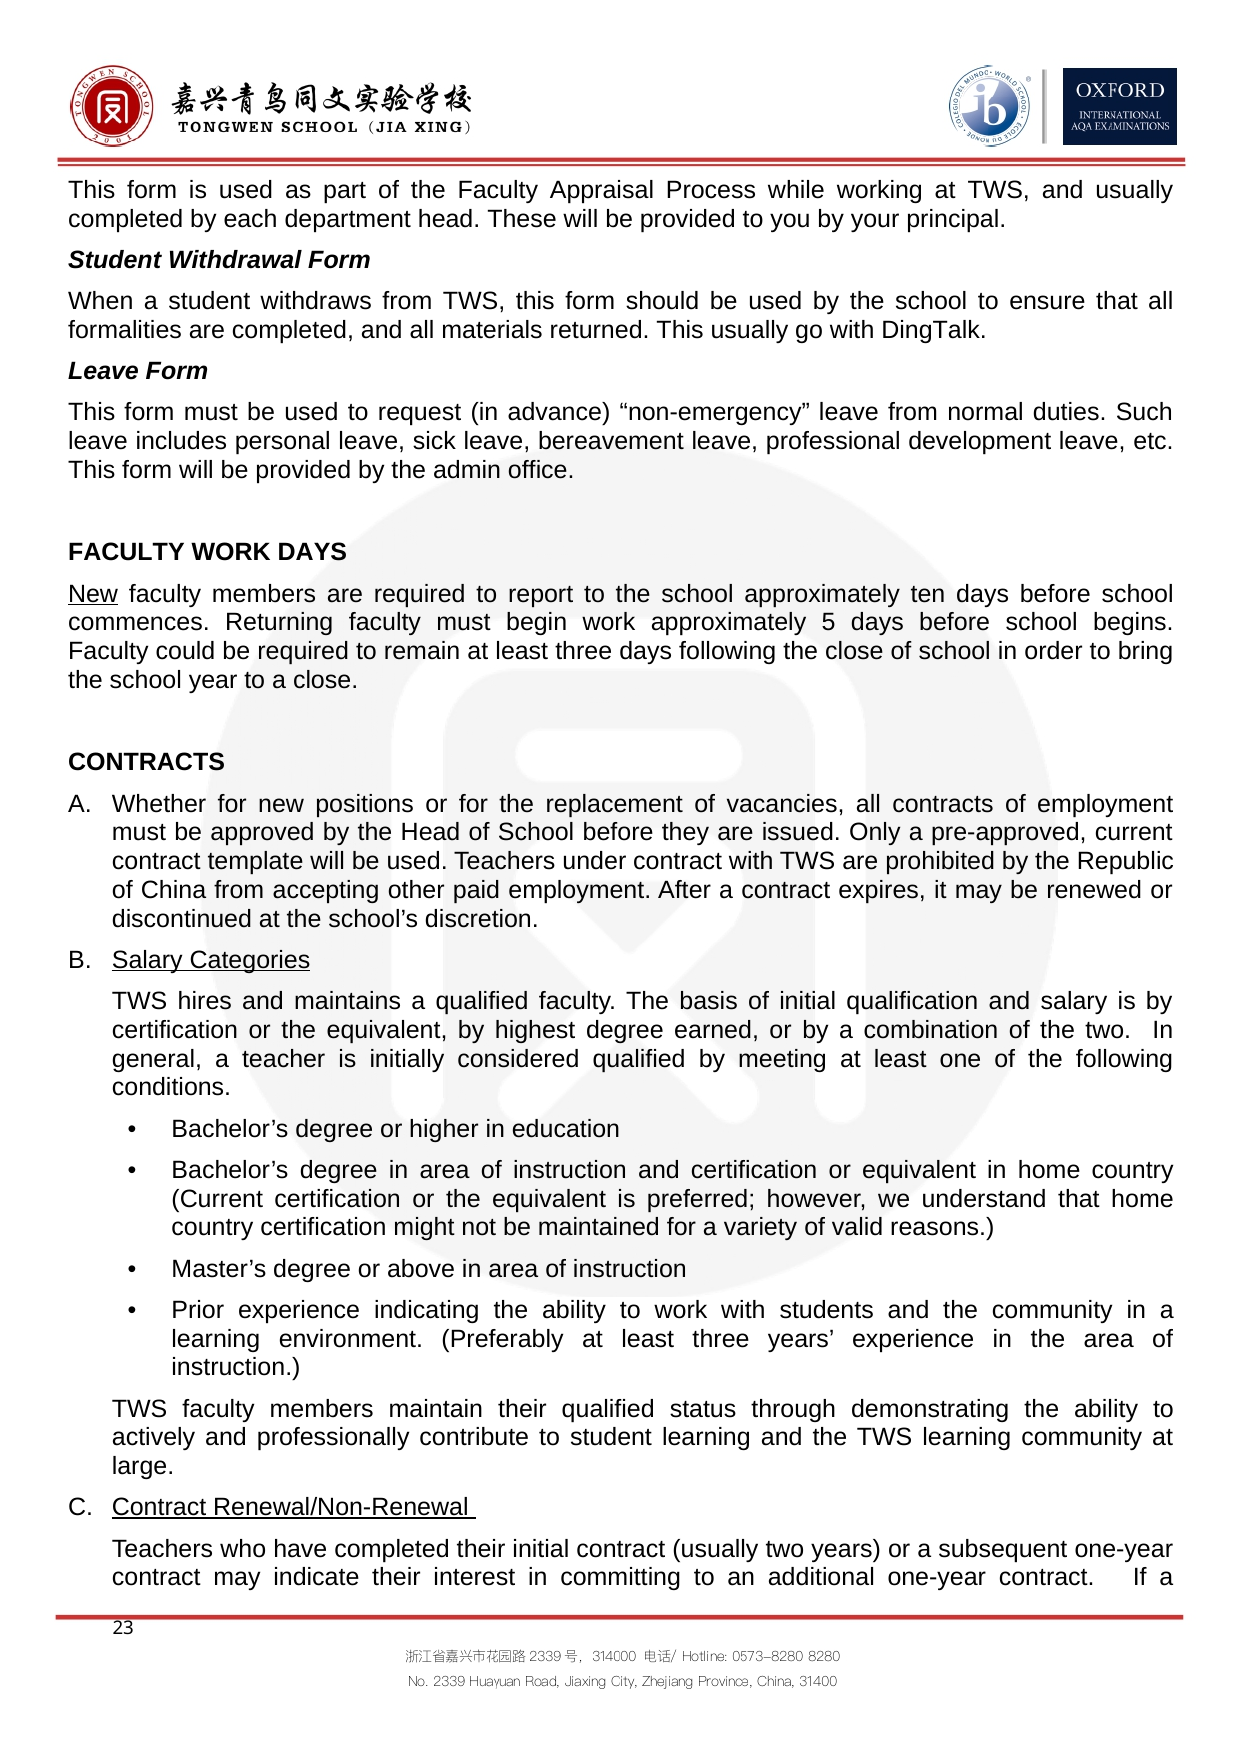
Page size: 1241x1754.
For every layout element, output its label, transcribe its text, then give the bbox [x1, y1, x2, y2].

picture [5, 5, 1235, 1747]
list Prior experience indicating the ability to work with students and the community in a learning environment. (Preferably at least three years’ experience in the area of instruction.) [127, 1295, 1175, 1381]
text Student Withdrawal Form [68, 245, 1175, 273]
text When a student withdraws from TWS, this form should be used by the school to ensure that all formalities are completed, and all materials returned. This usually go with DingTalk. [68, 286, 1175, 343]
list TWS hires and maintains a qualified faculty. The basis of initial qualification and salary is by certification or the equivalent, by highest degree earned, or by a combination of the two. In general, a teacher is initially considered qualified by meeting at least one of the following conditions. [112, 986, 1175, 1101]
list Master’s degree or above in area of instruction [127, 1253, 1175, 1282]
text This form is used as part of the Faculty Appraisal Process while working at TWS, and usually completed by each department head. These will be provided to you by your principal. [68, 175, 1175, 232]
list Whether for new positions or for the replacement of vacancies, all contracts of employment must be approved by the Head of School before they are issued. Only a pre-approved, current contract template will be used. Teachers under contract with TWS are prohibited by the Republic of China from accepting other paid employment. After a contract expires, it may be renewed or discontinued at the school’s discretion. [68, 788, 1175, 932]
text Leave Form [68, 356, 1175, 385]
list Contract Renewal/Non-Renewal [68, 1492, 1175, 1521]
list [112, 1533, 1175, 1591]
subtitle FACULTY WORK DAYS [68, 537, 1223, 566]
list Bachelor’s degree in area of instruction and certification or equivalent in home country (Current certification or the equivalent is preferred; however, we understand that home country certification might not be maintained for a variety of valid reasons.) [127, 1155, 1175, 1241]
list Bachelor’s degree or higher in education [127, 1113, 1175, 1142]
list Salary Categories [68, 945, 1175, 973]
subtitle CONTRACTS [68, 747, 1223, 776]
text New faculty members are required to report to the school approximately ten days before school commences. Returning faculty must begin work approximately 5 days before school begins. Faculty could be required to remain at least three days following the close of school in order to bring the school year to a close. [68, 578, 1175, 693]
list TWS faculty members maintain their qualified status through demonstrating the ability to actively and professionally contribute to student learning and the TWS learning community at large. [112, 1393, 1175, 1480]
text This form must be used to request (in advance) “non-emergency” leave from normal duties. Such leave includes personal leave, sick leave, bereavement leave, professional development leave, etc. This form will be provided by the admin office. [68, 397, 1175, 483]
